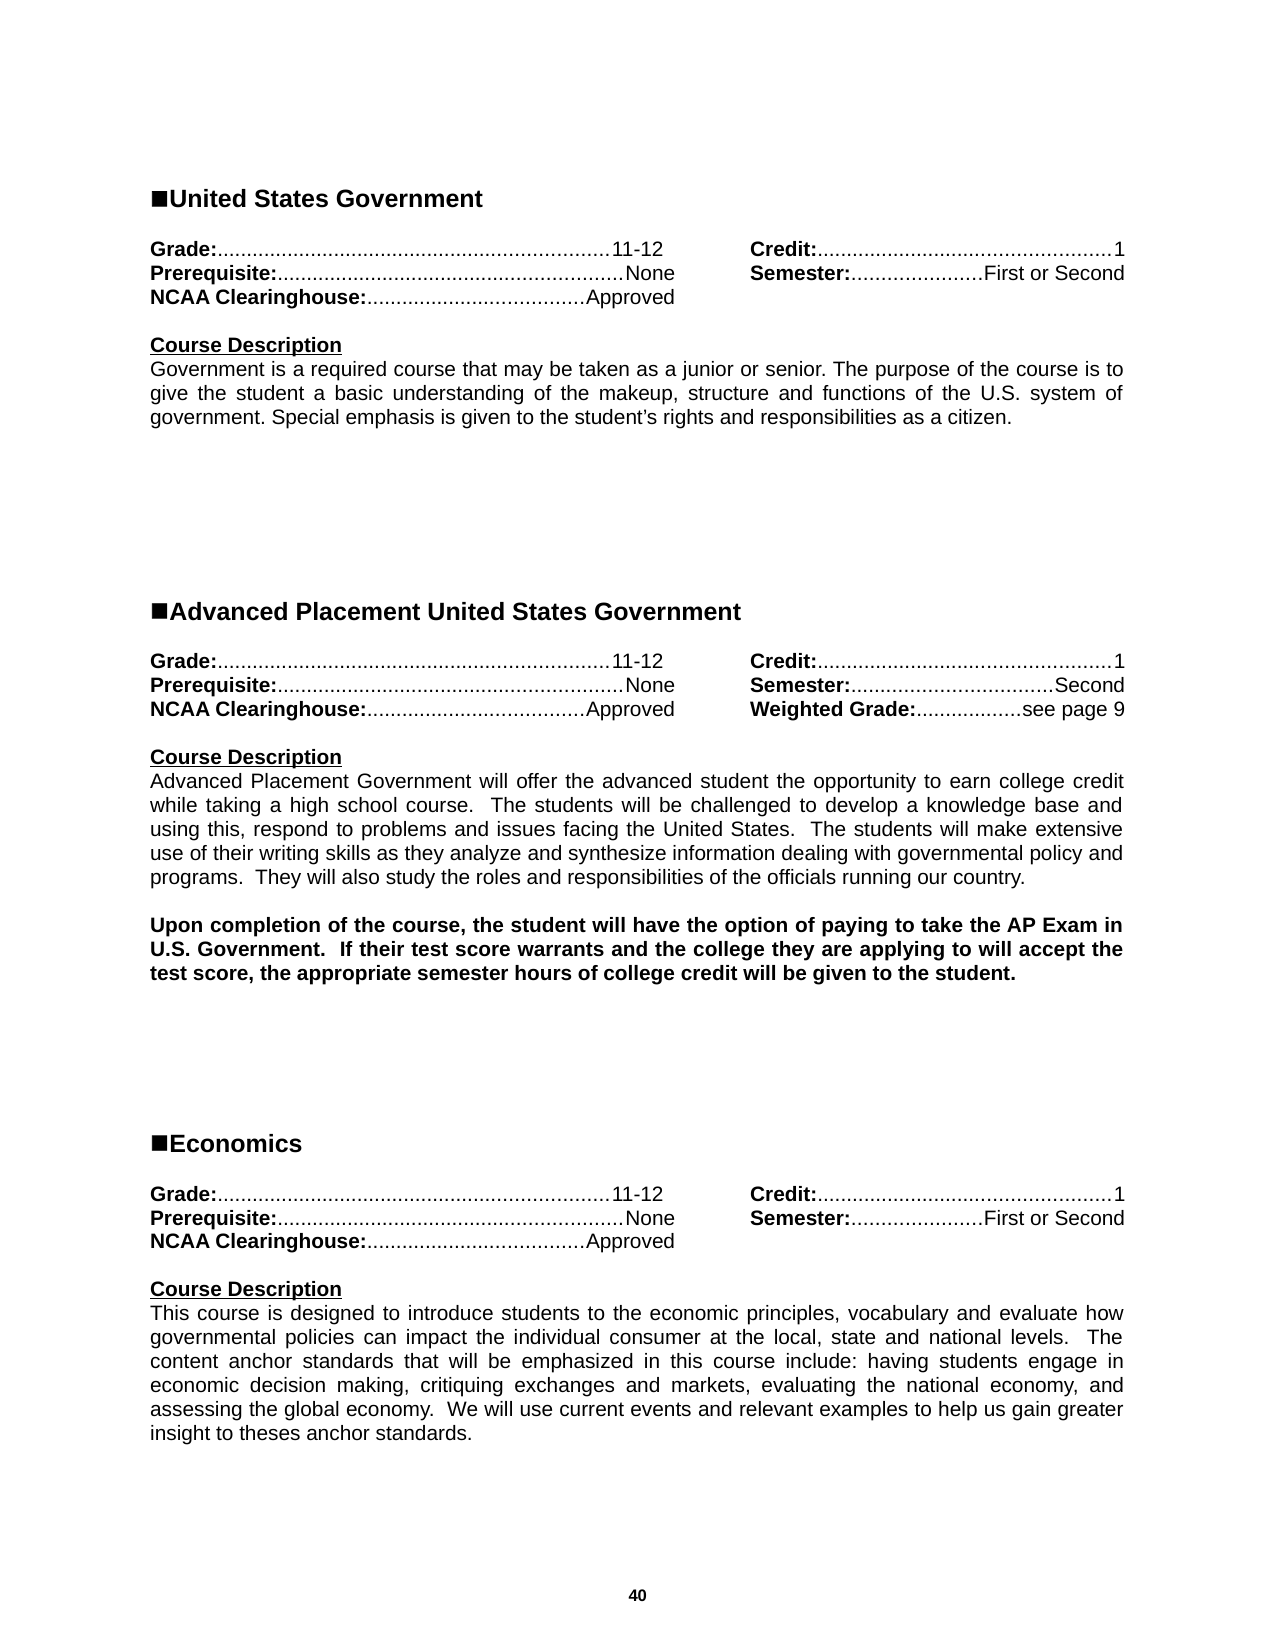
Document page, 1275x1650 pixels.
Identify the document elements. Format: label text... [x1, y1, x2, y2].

text NCAA Clearinghouse: Approved Weighted Grade: see page 9 [150, 697, 1125, 721]
text Grade: 11-12 Credit: 1 [150, 649, 1125, 673]
text Grade: 11-12 Credit: 1 [150, 237, 1125, 261]
text Course Description [150, 745, 1125, 769]
text Economics [150, 1128, 1125, 1157]
text Advanced Placement Government [150, 597, 1125, 625]
text NCAA Clearinghouse: Approved [150, 285, 1125, 309]
text Government is a required course that may be taken as a junior or senior. The purpose of the course is to give the student a basic understanding of the makeup, structure and functions of the system of government. Special emphasis is given to the student’s rights and responsibilities as a citizen. [150, 357, 1125, 429]
text Prerequisite: None Semester: First or Second [150, 1205, 1125, 1229]
text Upon completion of the course, the student will have the option of paying to take the AP Exam in U.S. Government. If their test score warrants and the college they are applying to will accept the test score, the appropriate semester hours of college credit will be given to the student. [150, 913, 1125, 985]
text Course Description [150, 1277, 1125, 1301]
text Prerequisite: None Semester: First or Second [150, 261, 1125, 285]
text Grade: 11-12 Credit: 1 [150, 1181, 1125, 1205]
text NCAA Clearinghouse: Approved [150, 1229, 1125, 1253]
text United States Government [150, 184, 1125, 213]
text Advanced Placement Government will offer the advanced student the opportunity to earn college credit while taking a high school course. The students will be challenged to develop a knowledge base and using this, respond to problems and issues facing the . The students will make extensive use of their writing skills as they analyze and synthesize information dealing with governmental policy and programs. They will also study the roles and responsibilities of the officials running our country. [150, 769, 1125, 889]
text This course is designed to introduce students to the economic principles, vocabulary and evaluate how governmental policies can impact the individual consumer at the local, state and national levels. The content anchor standards that will be emphasized in this course include: having students engage in economic decision making, critiquing exchanges and markets, evaluating the national economy, and assessing the global economy. We will use current events and relevant examples to help us gain greater insight to theses anchor standards. [150, 1301, 1125, 1445]
text Course Description [150, 333, 1125, 357]
text Prerequisite: None Semester: Second [150, 673, 1125, 697]
